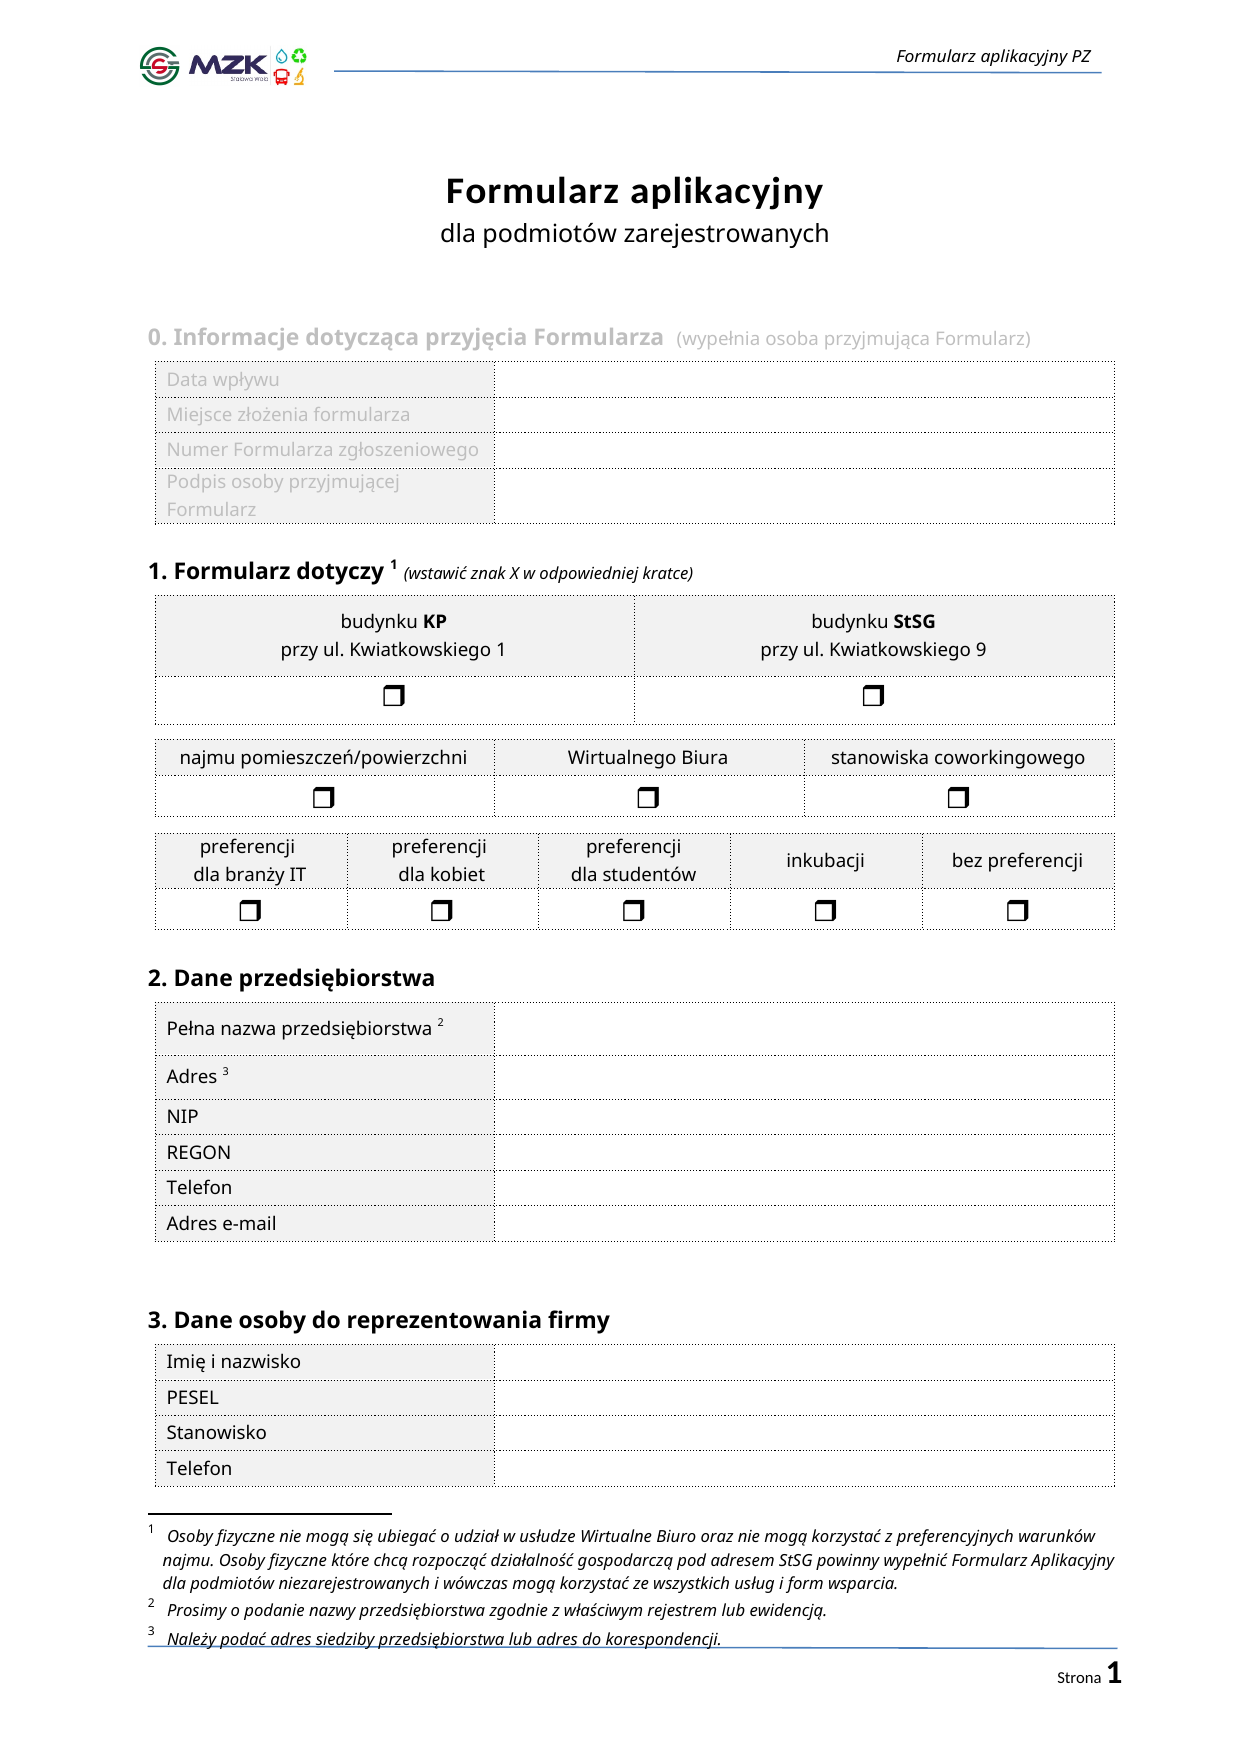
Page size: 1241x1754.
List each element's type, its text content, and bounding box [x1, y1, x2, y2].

table_cell [494, 775, 804, 816]
table_cell [494, 1134, 1114, 1170]
table_cell Telefon [155, 1170, 494, 1205]
table_cell [494, 432, 1114, 467]
table_cell Podpis osoby przyjmującej Formularz [155, 468, 494, 523]
table_header Imię i nazwisko [155, 1344, 494, 1379]
text 1. Formularz dotyczy (wstawić znak X w odpowiedniej kratce) [148, 555, 1119, 586]
table_header Data wpływu [155, 361, 494, 397]
table_cell [494, 1170, 1114, 1205]
table_header stanowiska coworkingowego [804, 739, 1114, 775]
table_header preferencji dla branży IT [155, 833, 347, 888]
table_cell [155, 888, 347, 929]
table_header [494, 1002, 1114, 1054]
table_cell Stanowisko [155, 1415, 494, 1450]
table_cell NIP [155, 1099, 494, 1134]
table_header budynku KP przy ul. Kwiatkowskiego 1 [155, 595, 635, 676]
table_cell REGON [155, 1134, 494, 1170]
table_cell [494, 468, 1114, 523]
table_cell PESEL [155, 1380, 494, 1415]
table_header [494, 361, 1114, 397]
table_header Wirtualnego Biura [494, 739, 804, 775]
table_cell [494, 1380, 1114, 1415]
table_header preferencji dla studentów [539, 833, 731, 888]
text Formularz aplikacyjny [148, 167, 1122, 212]
table_cell Telefon [155, 1450, 494, 1486]
table_cell Miejsce złożenia formularza [155, 397, 494, 432]
picture [138, 45, 181, 87]
table_cell [539, 888, 731, 929]
table_header najmu pomieszczeń/powierzchni [155, 739, 494, 775]
table_header budynku StSG przy ul. Kwiatkowskiego 9 [635, 595, 1114, 676]
table_header inkubacji [731, 833, 923, 888]
table_cell Adres e-mail [155, 1205, 494, 1241]
table_header preferencji dla kobiet [347, 833, 539, 888]
table_cell [494, 1099, 1114, 1134]
table_cell Adres [155, 1055, 494, 1099]
table_cell [155, 775, 494, 816]
text 0. Informacje dotycząca przyjęcia Formularza (wypełnia osoba przyjmująca Formularz) [148, 321, 1119, 352]
table_header Pełna nazwa przedsiębiorstwa [155, 1002, 494, 1054]
table_header [494, 1344, 1114, 1379]
table_cell [494, 1450, 1114, 1486]
table_cell [494, 1205, 1114, 1241]
text dla podmiotów zarejestrowanych [148, 216, 1122, 250]
table_header bez preferencji [923, 833, 1114, 888]
picture [188, 45, 307, 86]
table_cell [494, 1055, 1114, 1099]
table_cell [731, 888, 923, 929]
table_cell [635, 676, 1114, 724]
table_cell [155, 676, 635, 724]
table_cell [347, 888, 539, 929]
table_cell Numer Formularza zgłoszeniowego [155, 432, 494, 467]
table_cell [923, 888, 1114, 929]
table_cell [494, 397, 1114, 432]
table_cell [494, 1415, 1114, 1450]
table_cell [804, 775, 1114, 816]
text 3. Dane osoby do reprezentowania firmy [148, 1304, 1119, 1335]
text 2. Dane przedsiębiorstwa [148, 962, 1119, 993]
